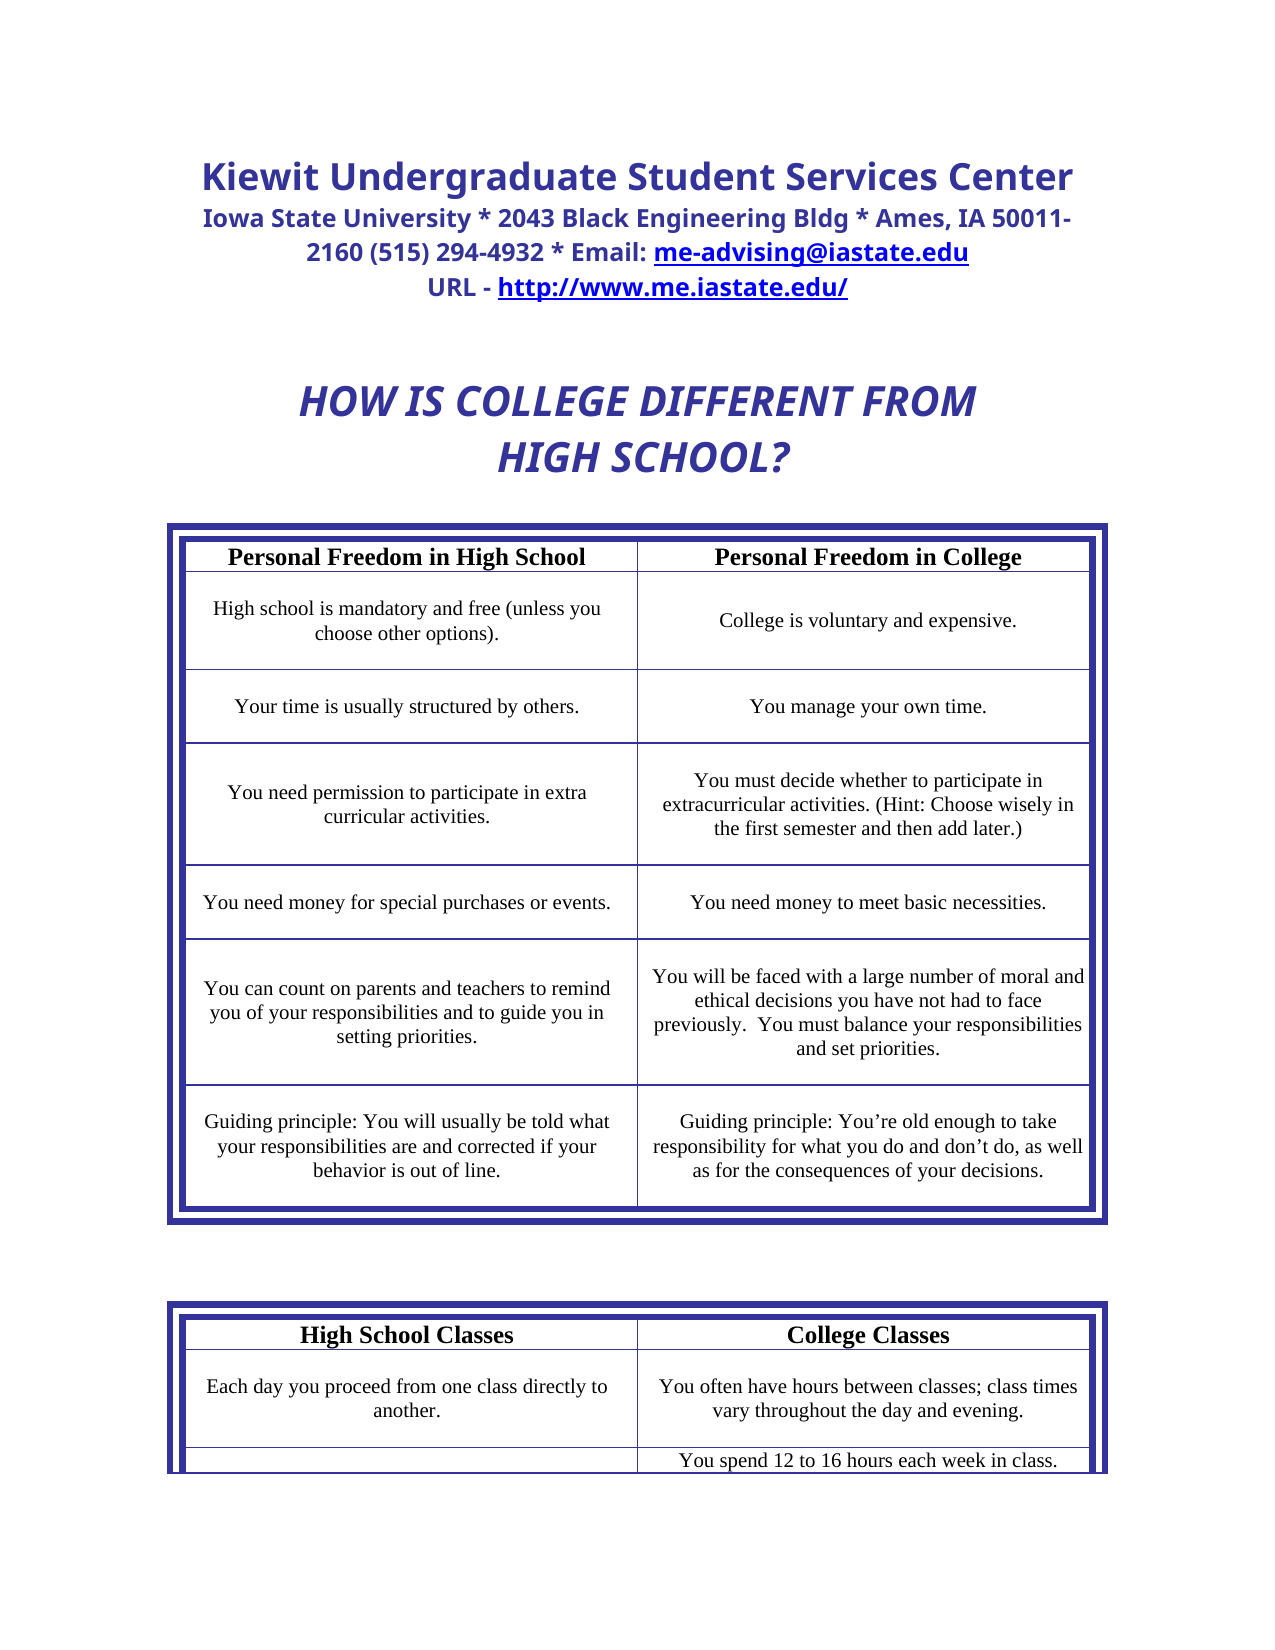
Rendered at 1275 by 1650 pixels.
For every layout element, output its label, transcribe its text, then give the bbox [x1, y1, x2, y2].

table_cell High school is mandatory and free (unless you choose other options). [186, 572, 637, 668]
text URL - http://www.me.iastate.edu/ [187, 269, 1087, 303]
table_cell Guiding principle: You’re old enough to take responsibility for what you do and don’t do, as well as for the consequences of your decisions. [638, 1086, 1089, 1206]
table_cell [638, 1448, 1089, 1472]
table_cell You often have hours between classes; class times vary throughout the day and evening. [638, 1350, 1089, 1446]
text Kiewit Undergraduate Student Services Center [187, 150, 1087, 201]
table_cell Your time is usually structured by others. [186, 670, 637, 742]
table_header Personal Freedom in College [638, 530, 1099, 571]
table_header College Classes [638, 1308, 1099, 1349]
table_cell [186, 1448, 637, 1472]
table_cell Guiding principle: You will usually be told what your responsibilities are and corrected if your behavior is out of line. [186, 1086, 637, 1206]
text High School? [187, 428, 1087, 485]
text How is College Different from [187, 371, 1087, 428]
table_cell College is voluntary and expensive. [638, 572, 1089, 668]
table_cell You can count on parents and teachers to remind you of your responsibilities and to guide you in setting priorities. [186, 940, 637, 1084]
table_cell You need permission to participate in extra curricular activities. [186, 744, 637, 864]
table_header Personal Freedom in High School [176, 530, 637, 571]
text Iowa State University * 2043 Black Engineering Bldg * Ames, IA 50011-2160 (515) 294-4932 * Email: me-advising@iastate.edu [187, 201, 1087, 269]
table_cell You need money for special purchases or events. [186, 866, 637, 938]
table_cell You need money to meet basic necessities. [638, 866, 1089, 938]
table_header High School Classes [176, 1308, 637, 1349]
table_cell You manage your own time. [638, 670, 1089, 742]
table_cell You must decide whether to participate in extracurricular activities. (Hint: Choose wisely in the first semester and then add later.) [638, 744, 1089, 864]
table_cell Each day you proceed from one class directly to another. [186, 1350, 637, 1446]
table_cell You will be faced with a large number of moral and ethical decisions you have not had to face previously. You must balance your responsibilities and set priorities. [638, 940, 1089, 1084]
